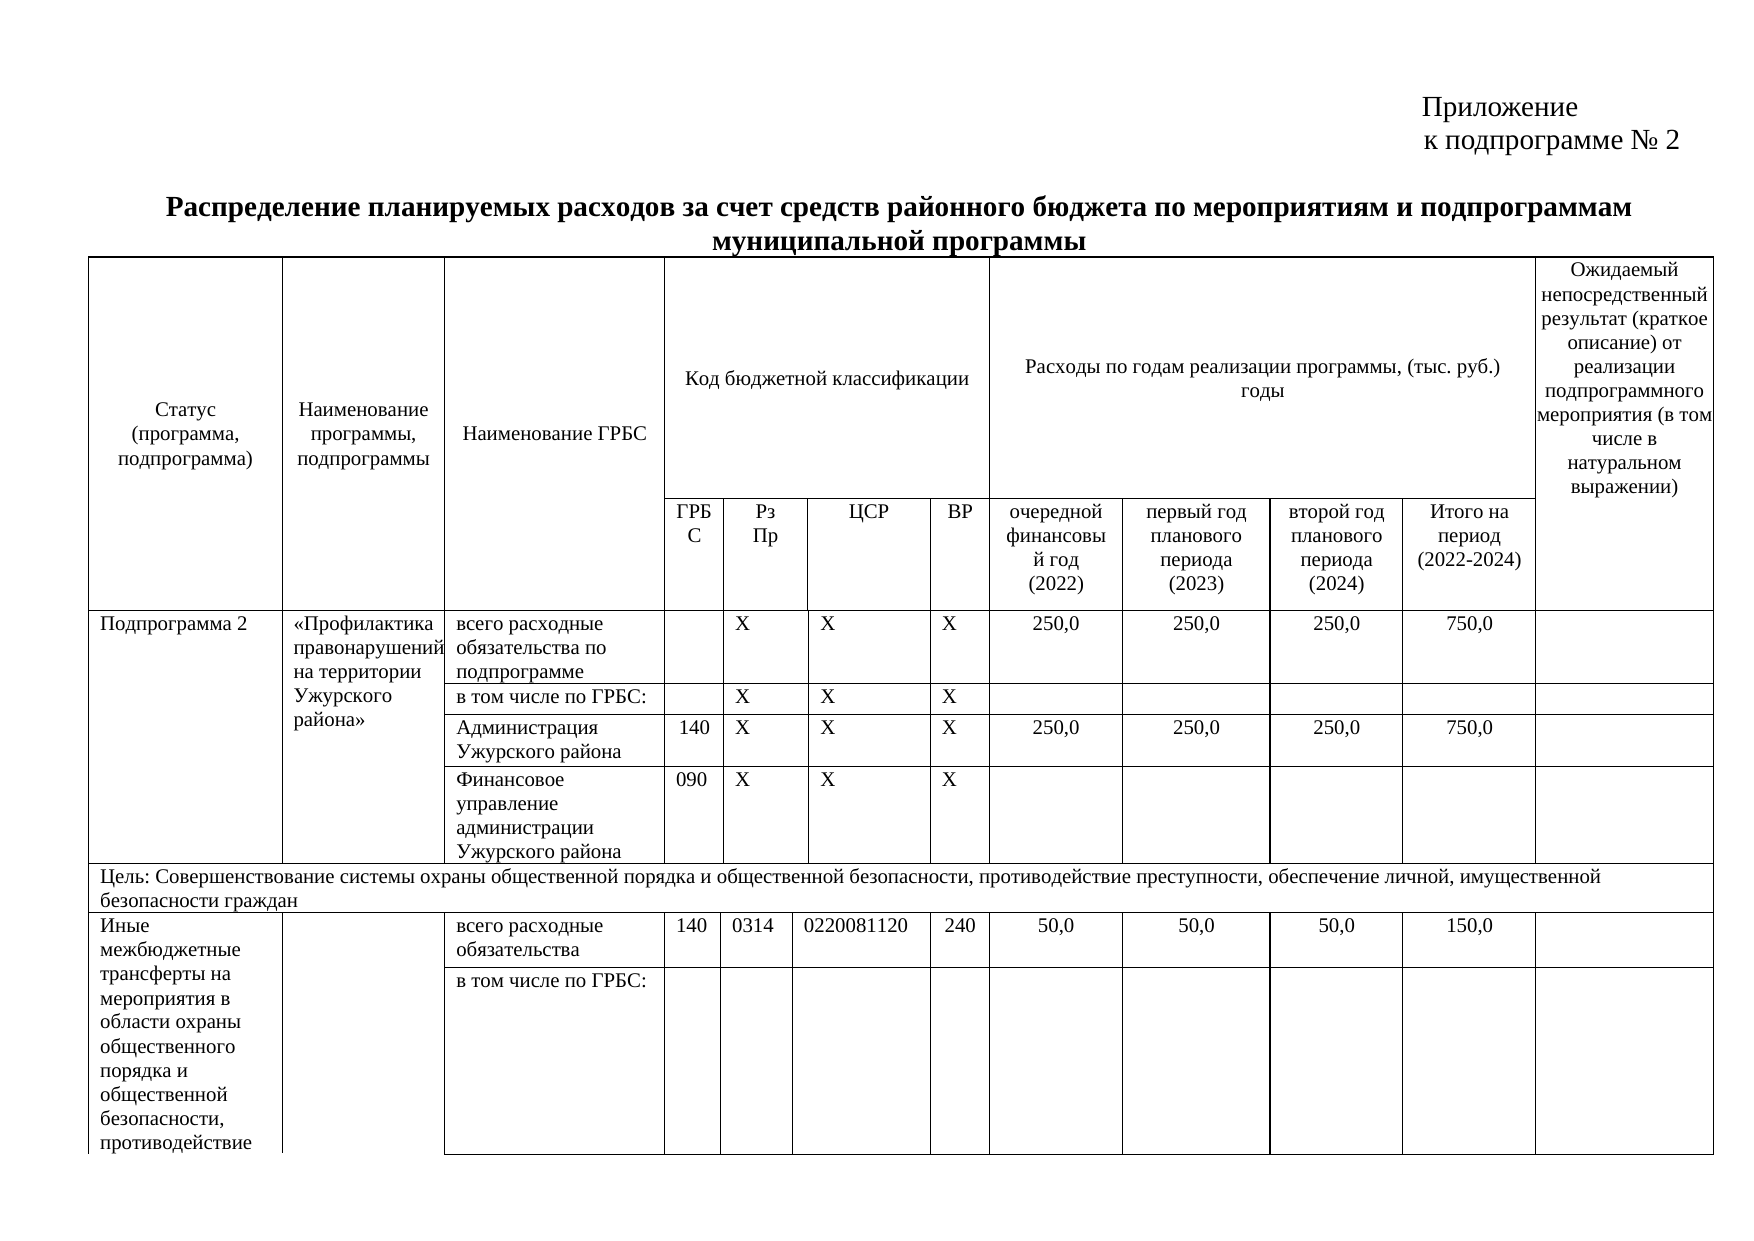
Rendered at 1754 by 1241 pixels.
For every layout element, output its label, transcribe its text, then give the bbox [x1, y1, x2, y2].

table_cell [282, 913, 444, 1154]
table_cell Администрация Ужурского района [445, 715, 664, 766]
table_cell 250,0 [990, 715, 1122, 766]
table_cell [445, 968, 664, 1154]
table_cell Х [931, 684, 989, 714]
table_cell 0220081120 [793, 913, 930, 967]
table_cell всего расходные обязательства [445, 913, 664, 967]
table_cell 50,0 [1123, 913, 1269, 967]
table_cell 250,0 [1123, 611, 1269, 683]
table_cell [990, 767, 1122, 863]
table_cell Х [809, 715, 930, 766]
table_header Ожидаемый непосредственный результат (краткое описание) от реализации подпрограммного мероприятия (в том числе в натуральном выражении) [1536, 258, 1713, 498]
table_cell 50,0 [1271, 913, 1402, 967]
table_cell Х [931, 611, 989, 683]
table_cell Х [809, 611, 930, 683]
table_cell [1403, 684, 1535, 714]
table_cell 250,0 [1271, 715, 1402, 766]
table_cell очередной финансовый год (2022) [990, 499, 1122, 609]
table_cell ЦСР [808, 499, 930, 609]
table_cell [1536, 968, 1713, 1154]
table_cell всего расходные обязательства по подпрограмме [445, 611, 664, 683]
table_cell 750,0 [1403, 611, 1535, 683]
table_cell Х [809, 767, 930, 863]
table_cell 150,0 [1403, 913, 1535, 967]
table_cell [1123, 767, 1269, 863]
table_cell [1403, 767, 1535, 863]
table_cell [1123, 968, 1269, 1154]
table_cell Рз Пр [724, 499, 807, 609]
table_cell [990, 684, 1122, 714]
table_cell [990, 968, 1122, 1154]
table_cell Иные межбюджетные трансферты на мероприятия в области охраны общественного порядка и общественной безопасности, противодействие преступности, обеспечение личной, имущественной безопасности граждан [89, 913, 282, 1154]
table_cell 250,0 [1123, 715, 1269, 766]
table_cell Х [724, 715, 808, 766]
table_cell Х [724, 767, 808, 863]
table_cell 0314 [721, 913, 792, 967]
table_cell [1536, 611, 1713, 683]
table_cell 240 [931, 913, 989, 967]
table_cell 250,0 [1271, 611, 1402, 683]
table_cell [1271, 968, 1402, 1154]
table_header Код бюджетной классификации [665, 258, 989, 498]
table_cell [665, 968, 720, 1154]
table_cell Х [931, 715, 989, 766]
table_cell Цель: Совершенствование системы охраны общественной порядка и общественной безопасности, противодействие преступности, обеспечение личной, имущественной безопасности граждан [89, 864, 1713, 912]
table_header Расходы по годам реализации программы, (тыс. руб.) годы [990, 258, 1535, 498]
table_header Наименование ГРБС [445, 258, 664, 609]
table_cell [793, 968, 930, 1154]
table_cell 50,0 [990, 913, 1122, 967]
title к подпрограмме № 2 [1167, 122, 1680, 156]
table_cell второй год планового периода (2024) [1271, 499, 1402, 609]
table_cell Финансовое управление администрации Ужурского района [445, 767, 664, 863]
table_cell [1536, 498, 1713, 609]
table_cell [665, 684, 723, 714]
table_cell [665, 611, 723, 683]
table_header Наименование программы, подпрограммы [283, 258, 444, 609]
table_cell [931, 968, 989, 1154]
table_cell [1271, 684, 1402, 714]
table_cell Х [724, 684, 808, 714]
table_cell [1403, 968, 1535, 1154]
table_cell [1536, 715, 1713, 766]
table_cell ГРБС [665, 499, 723, 609]
table_cell [1536, 767, 1713, 863]
table_cell [1271, 767, 1402, 863]
table_header Статус (программа, подпрограмма) [89, 258, 282, 609]
table_cell [1536, 913, 1713, 967]
table_cell [1123, 684, 1269, 714]
table_cell первый год планового периода (2023) [1123, 499, 1269, 609]
table_cell 750,0 [1403, 715, 1535, 766]
table_cell [283, 766, 444, 863]
table_cell [721, 968, 792, 1154]
table_cell [89, 766, 282, 863]
table_cell 140 [665, 913, 720, 967]
table_cell [1536, 684, 1713, 714]
table_cell Х [724, 611, 808, 683]
table_cell Х [931, 767, 989, 863]
table_cell Итого на период (2022-2024) [1403, 499, 1535, 609]
text Распределение планируемых расходов за счет средств районного бюджета по мероприятиям и подпрограммам муниципальной программы [118, 189, 1680, 256]
table_cell «Профилактика правонарушений на территории Ужурского района» [283, 611, 444, 766]
table_cell 140 [665, 715, 723, 766]
table_cell в том числе по ГРБС: [445, 684, 664, 714]
table_cell ВР [931, 499, 989, 609]
table_cell Х [809, 684, 930, 714]
table_cell Подпрограмма 2 [89, 611, 282, 766]
table_cell 090 [665, 767, 723, 863]
table_cell 250,0 [990, 611, 1122, 683]
title Приложение [1167, 89, 1680, 122]
